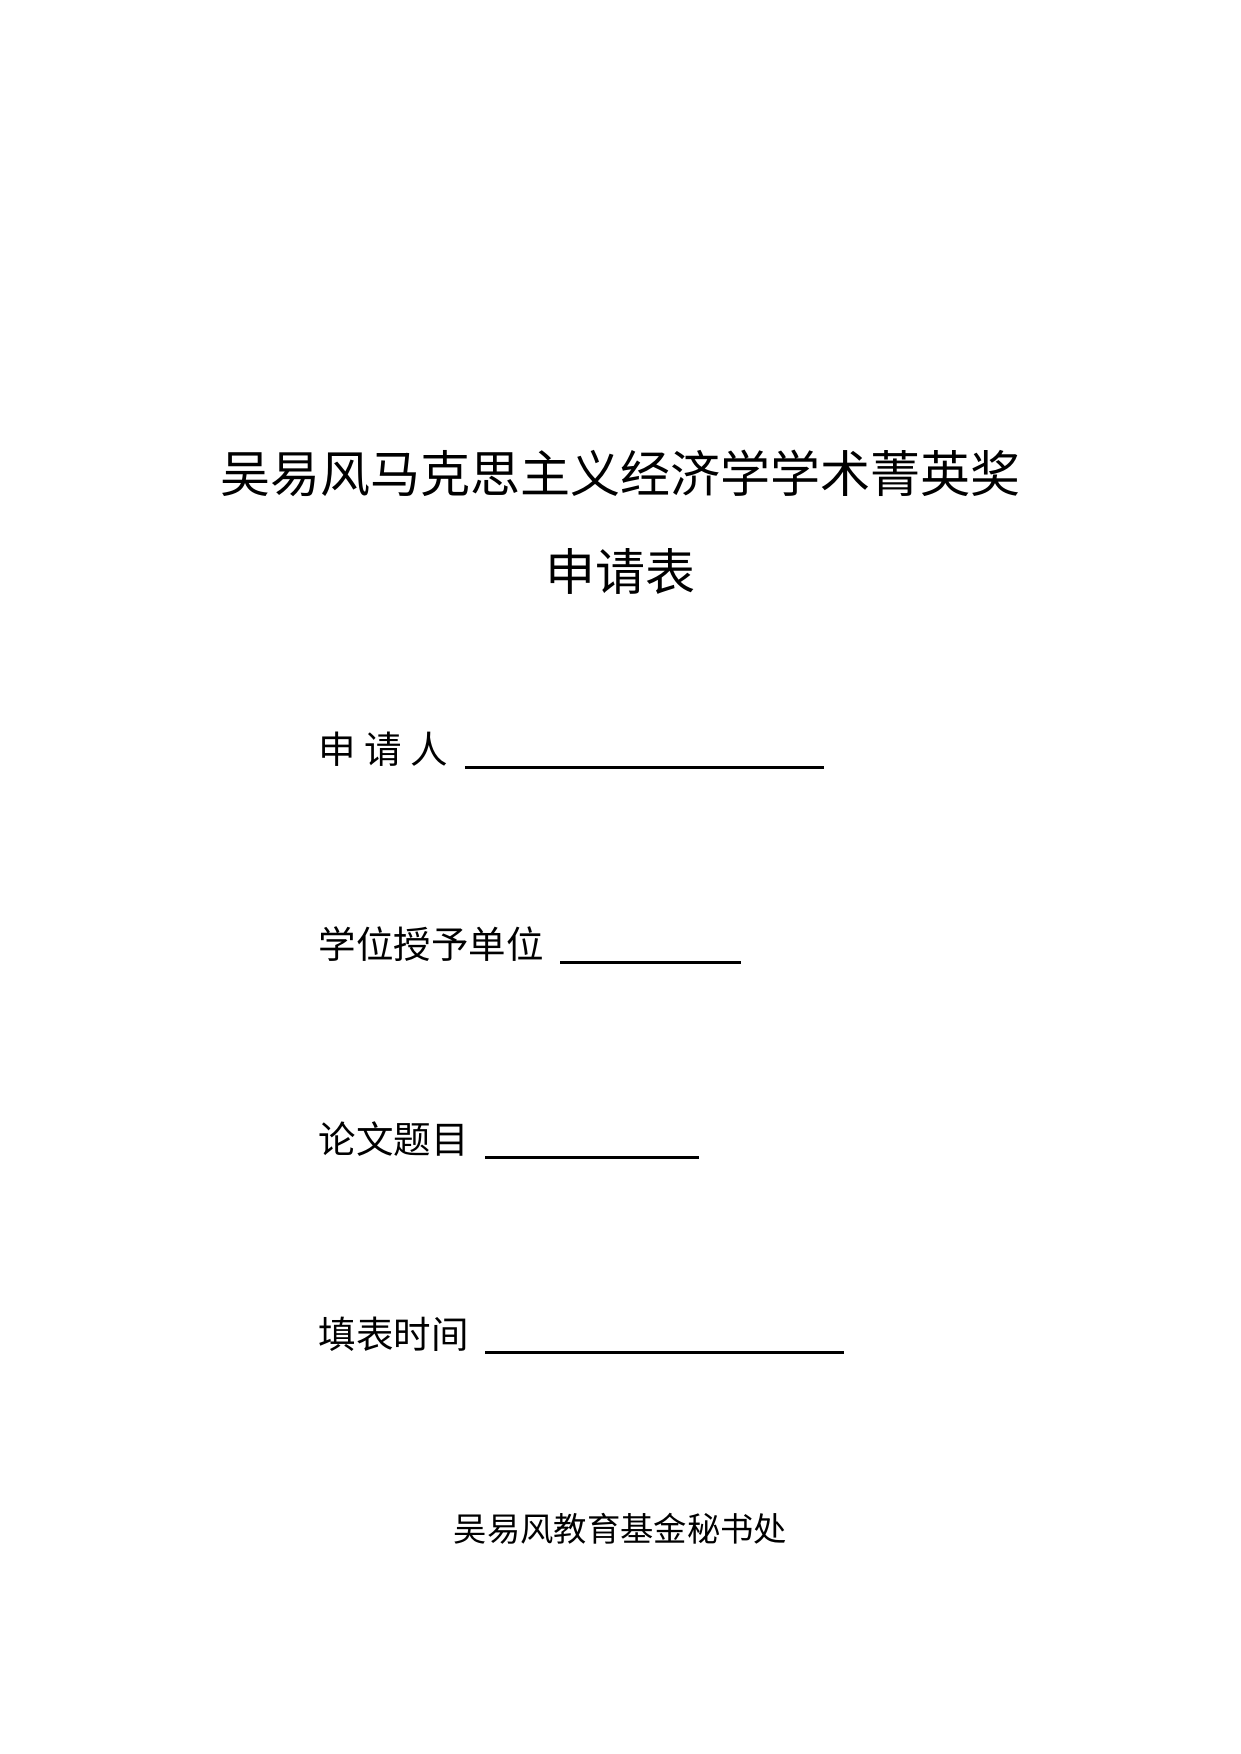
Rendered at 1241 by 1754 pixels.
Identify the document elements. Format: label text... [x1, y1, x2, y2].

text 吴易风教育基金秘书处 [187, 1494, 1053, 1559]
text 申 请 人 [187, 714, 1053, 779]
text 论文题目 [187, 1104, 1053, 1169]
text 申请表 [187, 519, 1053, 617]
text 吴易风马克思主义经济学学术菁英奖 [187, 422, 1053, 519]
text 学位授予单位 [187, 909, 1053, 974]
text 填表时间 [187, 1299, 1053, 1364]
